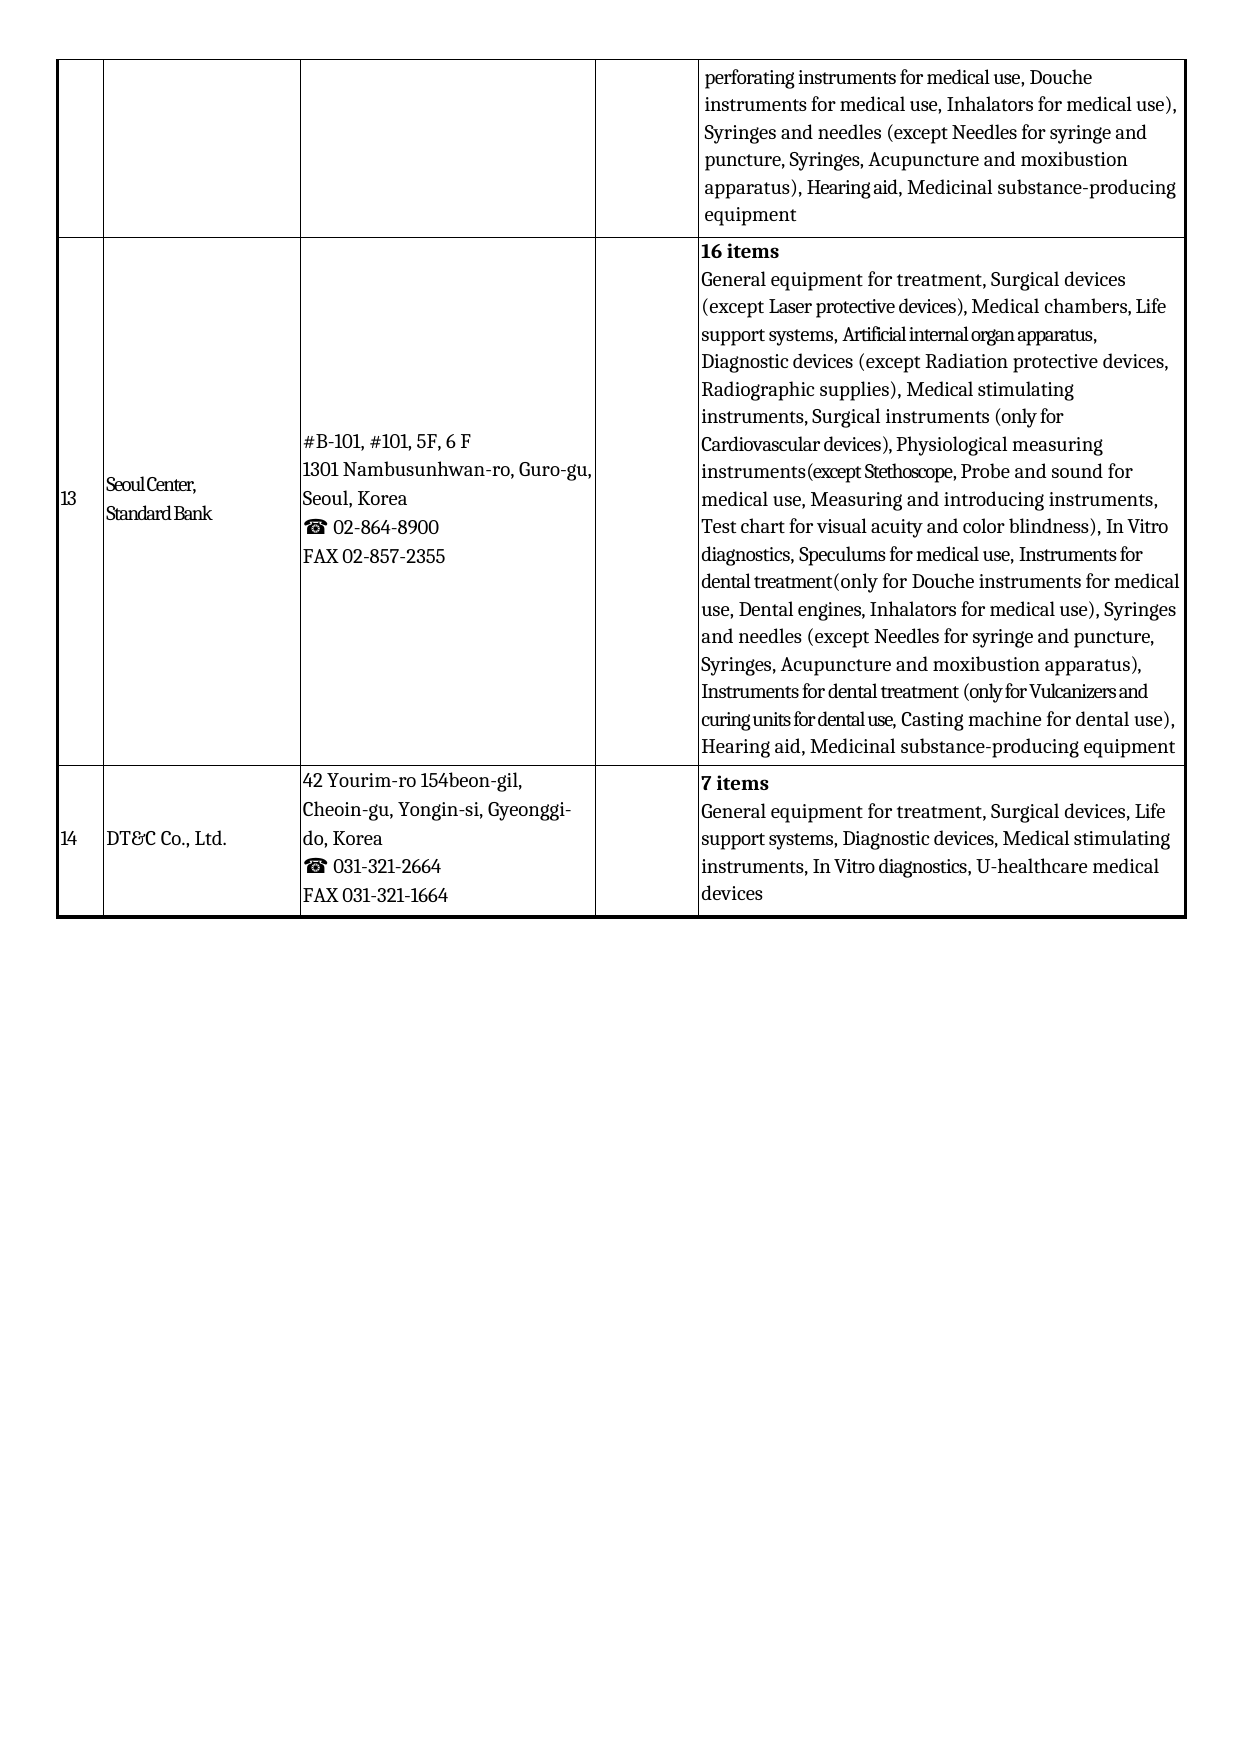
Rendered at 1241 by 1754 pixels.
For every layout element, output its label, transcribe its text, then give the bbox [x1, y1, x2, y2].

table_cell 42 Yourim-ro 154beon-gil, Cheoin-gu, Yongin-si, Gyeonggi-do, Korea ☎ 031-321-2664 FAX 031-321-1664 [301, 766, 595, 915]
table_cell 12 [59, 60, 103, 236]
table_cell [699, 60, 1184, 236]
table_cell 7 items General equipment for treatment, Surgical devices, Life support systems, Diagnostic devices, Medical stimulating instruments, In Vitro diagnostics, U-healthcare medical devices [699, 766, 1184, 915]
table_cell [301, 60, 595, 236]
table_cell DT&C Co., Ltd. [104, 766, 300, 915]
table_cell 16 items General equipment for treatment, Surgical devices (except Laser protective devices), Medical chambers, Life support systems, Artificial internal organ apparatus, Diagnostic devices (except Radiation protective devices, Radiographic supplies), Medical stimulating instruments, Surgical instruments (only for Cardiovascular devices), Physiological measuring instruments(except Stethoscope, Probe and sound for medical use, Measuring and introducing instruments, Test chart for visual acuity and color blindness), In Vitro diagnostics, Speculums for medical use, Instruments for dental treatment(only for Douche instruments for medical use, Dental engines, Inhalators for medical use), Syringes and needles (except Needles for syringe and puncture, Syringes, Acupuncture and moxibustion apparatus), Instruments for dental treatment (only for Vulcanizers and curing units for dental use, Casting machine for dental use), Hearing aid, Medicinal substance-producing equipment [699, 238, 1184, 765]
table_cell 13 [59, 238, 103, 765]
table_cell [596, 238, 698, 765]
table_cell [104, 60, 300, 236]
table_cell #B-101, #101, 5F, 6 F 1301 Nambusunhwan-ro, Guro-gu, Seoul, Korea ☎ 02-864-8900 FAX 02-857-2355 [301, 238, 595, 765]
table_cell 14 [59, 766, 103, 915]
table_cell Seoul Center, Standard Bank [104, 238, 300, 765]
table_cell [596, 60, 698, 236]
table_cell [596, 766, 698, 915]
